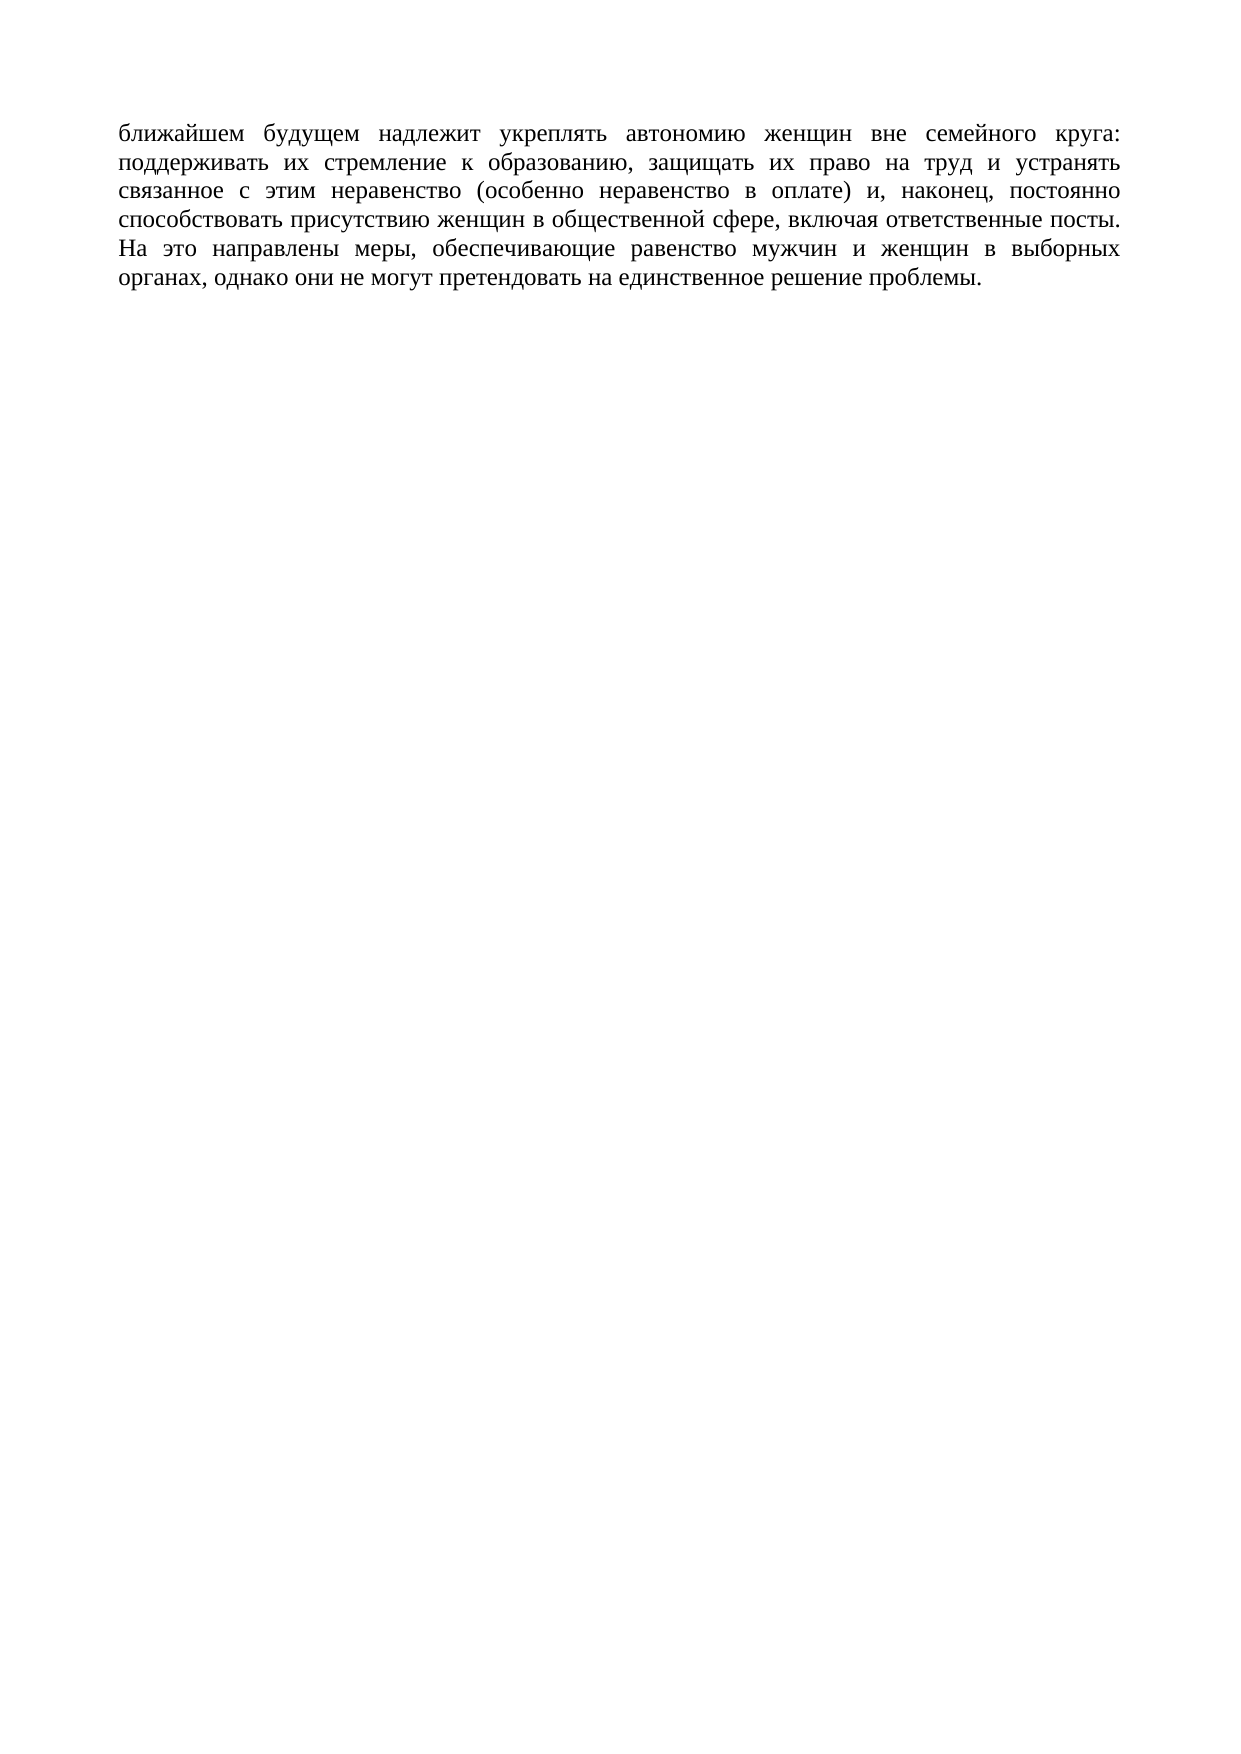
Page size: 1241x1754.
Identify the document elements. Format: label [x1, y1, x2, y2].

text [118, 118, 1122, 291]
